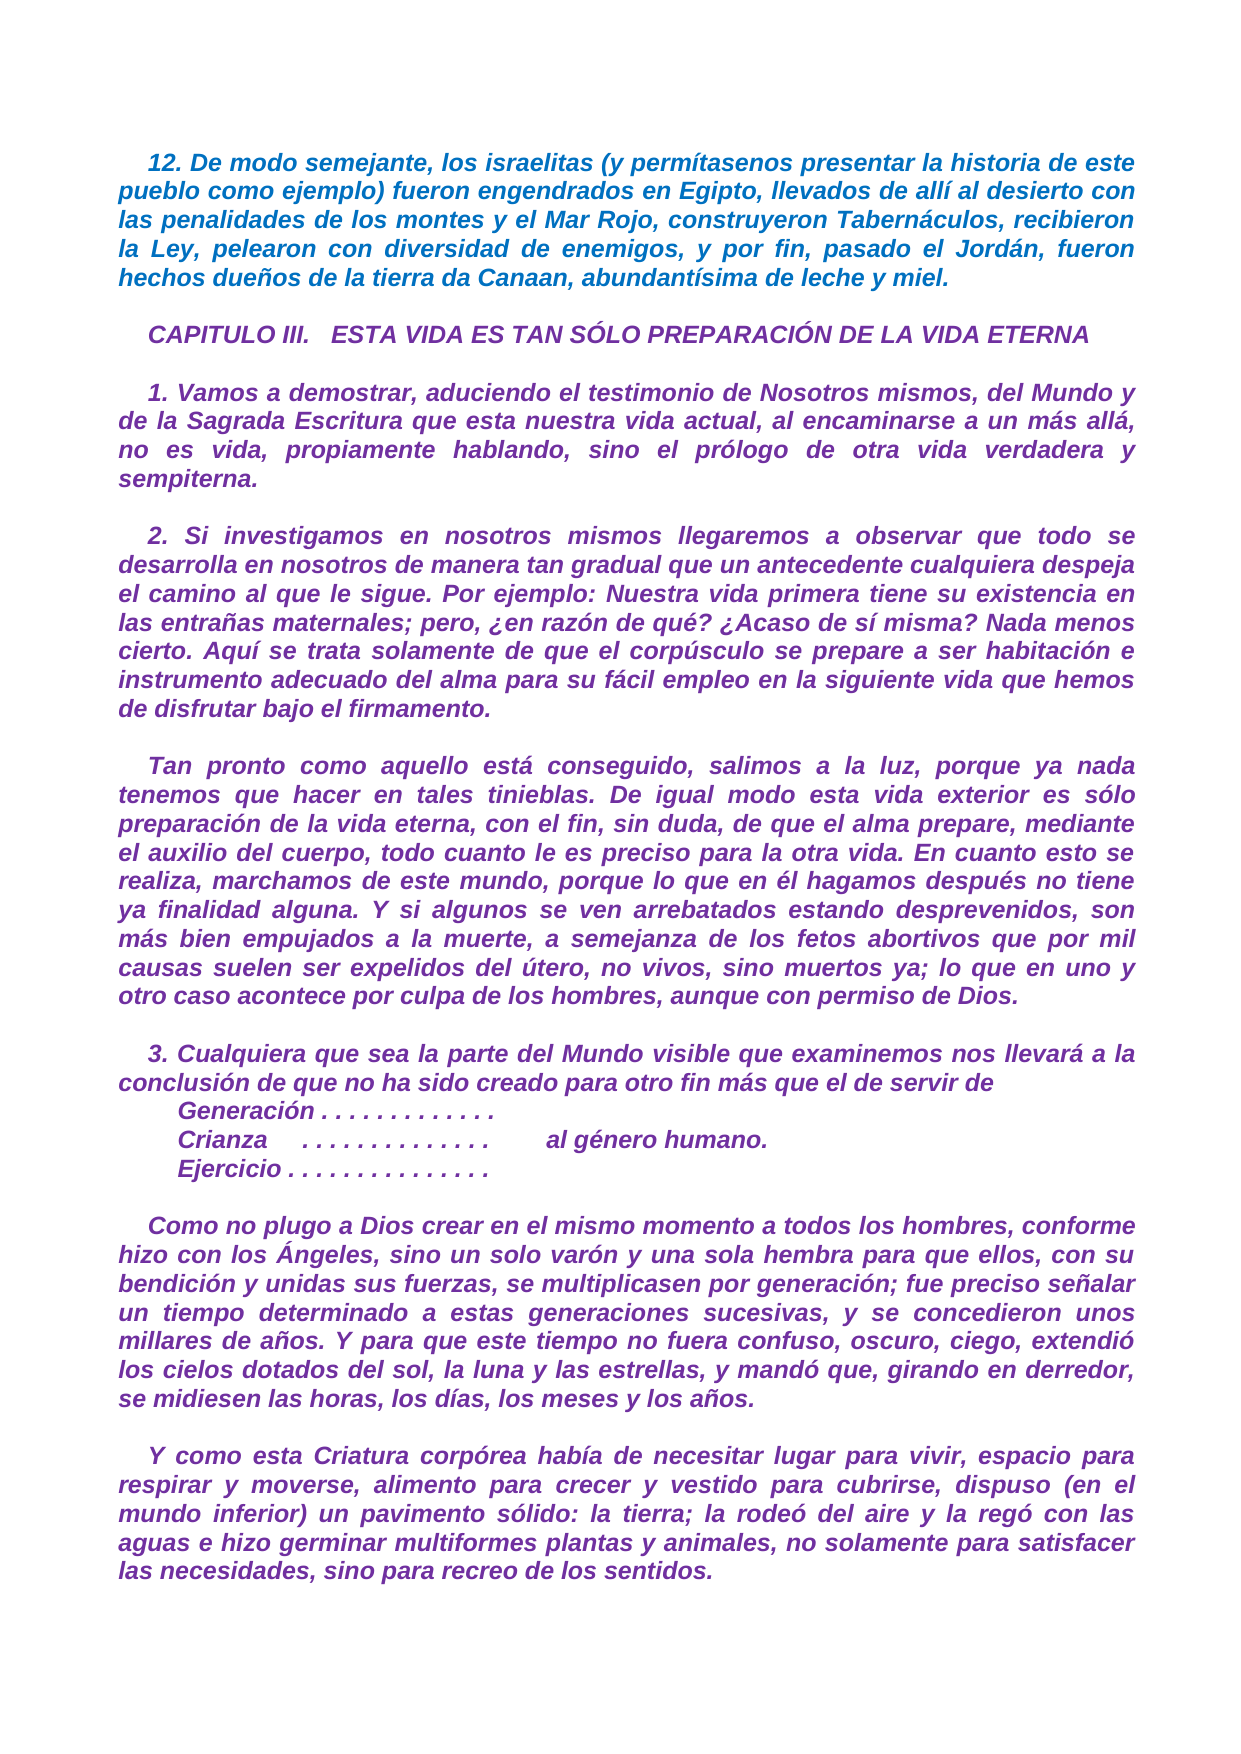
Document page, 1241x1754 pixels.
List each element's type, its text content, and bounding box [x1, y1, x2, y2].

text 1. Vamos a demostrar, aduciendo el testimonio de Nosotros mismos, del Mundo y de la Sagrada Escritura que esta nuestra vida actual, al encaminarse a un más allá, no es vida, propiamente hablando, sino el prólogo de otra vida verdadera y sempiterna. [118, 378, 1137, 493]
text 12. De modo semejante, los israelitas (y permítasenos presentar la historia de este pueblo como ejemplo) fueron engendrados en Egipto, llevados de allí al desierto con las penalidades de los montes y el Mar Rojo, construyeron Tabernáculos, recibieron la Ley, pelearon con diversidad de enemigos, y por fin, pasado el Jordán, fueron hechos dueños de la tierra da Canaan, abundantísima de leche y miel. [118, 148, 1137, 291]
text 3. Cualquiera que sea la parte del Mundo visible que examinemos nos llevará a la conclusión de que no ha sido creado para otro fin más que el de servir de [118, 1039, 1137, 1096]
text Tan pronto como aquello está conseguido, salimos a la luz, porque ya nada tenemos que hacer en tales tinieblas. De igual modo esta vida exterior es sólo preparación de la vida eterna, con el fin, sin duda, de que el alma prepare, mediante el auxilio del cuerpo, todo cuanto le es preciso para la otra vida. En cuanto esto se realiza, marchamos de este mundo, porque lo que en él hagamos después no tiene ya finalidad alguna. Y si algunos se ven arrebatados estando desprevenidos, son más bien empujados a la muerte, a semejanza de los fetos abortivos que por mil causas suelen ser expelidos del útero, no vivos, sino muertos ya; lo que en uno y otro caso acontece por culpa de los hombres, aunque con permiso de Dios. [118, 751, 1137, 1010]
text Y como esta Criatura corpórea había de necesitar lugar para vivir, espacio para respirar y moverse, alimento para crecer y vestido para cubrirse, dispuso (en el mundo inferior) un pavimento sólido: la tierra; la rodeó del aire y la regó con las aguas e hizo germinar multiformes plantas y animales, no solamente para satisfacer las necesidades, sino para recreo de los sentidos. [118, 1441, 1137, 1585]
text Generación . . . . . . . . . . . . . [118, 1096, 1137, 1125]
text CAPITULO III. ESTA VIDA ES TAN SÓLO PREPARACIÓN DE LA VIDA ETERNA [118, 320, 1137, 349]
text Como no plugo a Dios crear en el mismo momento a todos los hombres, conforme hizo con los Ángeles, sino un solo varón y una sola hembra para que ellos, con su bendición y unidas sus fuerzas, se multiplicasen por generación; fue preciso señalar un tiempo determinado a estas generaciones sucesivas, y se concedieron unos millares de años. Y para que este tiempo no fuera confuso, oscuro, ciego, extendió los cielos dotados del sol, la luna y las estrellas, y mandó que, girando en derredor, se midiesen las horas, los días, los meses y los años. [118, 1211, 1137, 1413]
text Crianza . . . . . . . . . . . . . . al género humano. [118, 1125, 1137, 1154]
text Ejercicio . . . . . . . . . . . . . . . [118, 1154, 1137, 1183]
text 2. Si investigamos en nosotros mismos llegaremos a observar que todo se desarrolla en nosotros de manera tan gradual que un antecedente cualquiera despeja el camino al que le sigue. Por ejemplo: Nuestra vida primera tiene su existencia en las entrañas maternales; pero, ¿en razón de qué? ¿Acaso de sí misma? Nada menos cierto. Aquí se trata solamente de que el corpúsculo se prepare a ser habitación e instrumento adecuado del alma para su fácil empleo en la siguiente vida que hemos de disfrutar bajo el firmamento. [118, 521, 1137, 723]
